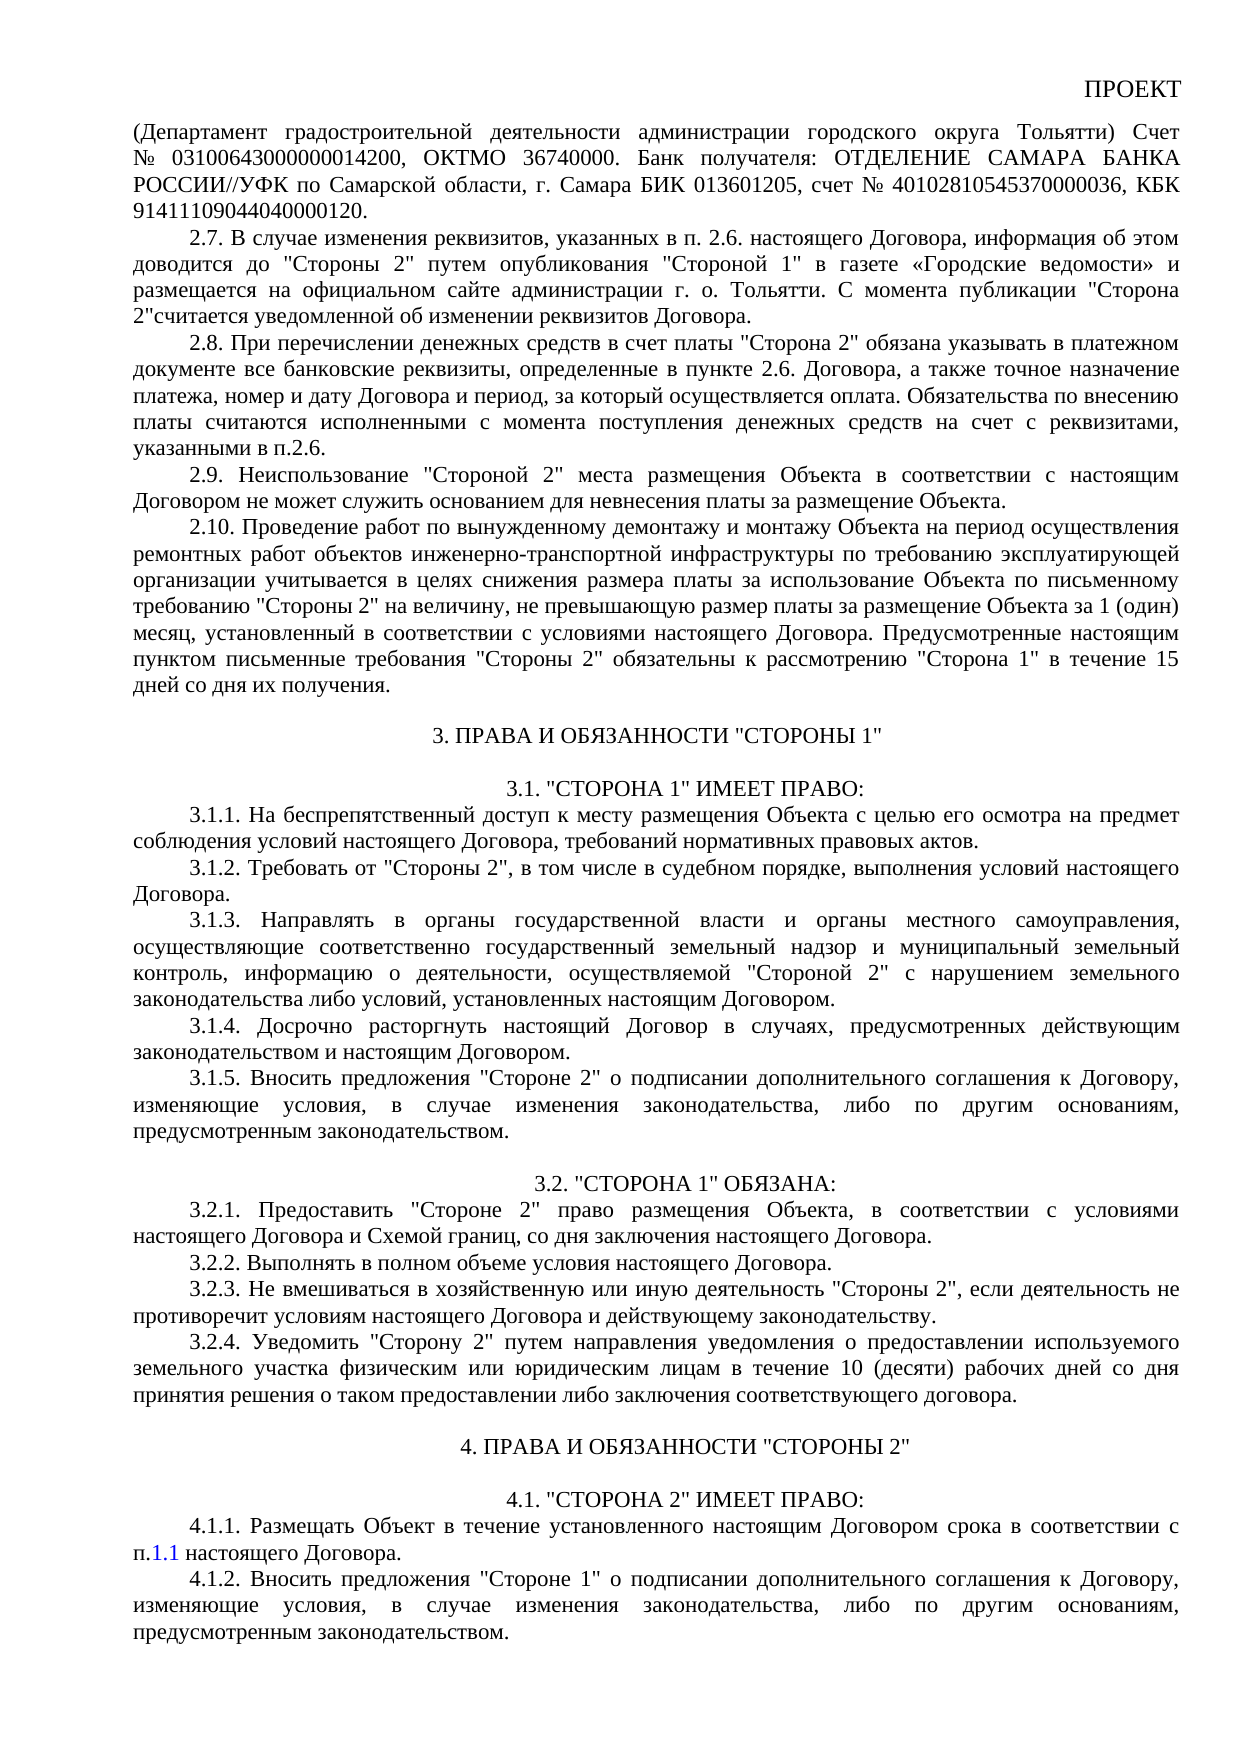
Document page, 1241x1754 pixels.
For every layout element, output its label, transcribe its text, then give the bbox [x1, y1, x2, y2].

text 4.1. "СТОРОНА 2" ИМЕЕТ ПРАВО: [133, 1486, 1181, 1512]
text 3.2. "СТОРОНА 1" ОБЯЗАНА: [133, 1170, 1181, 1196]
text 2.7. В случае изменения реквизитов, указанных в п. 2.6. настоящего Договора, информация об этом доводится до "Стороны 2" путем опубликования "Стороной 1" в газете «Городские ведомости» и размещается на официальном сайте администрации г. о. Тольятти. С момента публикации "Сторона 2"считается уведомленной об изменении реквизитов Договора. [133, 223, 1181, 329]
text 3. ПРАВА И ОБЯЗАННОСТИ "СТОРОНЫ 1" [133, 722, 1181, 748]
text 3.1.2. Требовать от "Стороны 2", в том числе в судебном порядке, выполнения условий настоящего Договора. [133, 854, 1181, 906]
text 2.9. Неиспользование "Стороной 2" места размещения Объекта в соответствии с настоящим Договором не может служить основанием для невнесения платы за размещение Объекта. [133, 461, 1181, 513]
text 3.2.1. Предоставить "Стороне 2" право размещения Объекта, в соответствии с условиями настоящего Договора и Схемой границ, со дня заключения настоящего Договора. [133, 1196, 1181, 1249]
text 3.1.1. На беспрепятственный доступ к месту размещения Объекта с целью его осмотра на предмет соблюдения условий настоящего Договора, требований нормативных правовых актов. [133, 801, 1181, 854]
text 3.2.3. Не вмешиваться в хозяйственную или иную деятельность "Стороны 2", если деятельность не противоречит условиям настоящего Договора и действующему законодательству. [133, 1275, 1181, 1328]
text 3.2.4. Уведомить "Сторону 2" путем направления уведомления о предоставлении используемого земельного участка физическим или юридическим лицам в течение 10 (десяти) рабочих дней со дня принятия решения о таком предоставлении либо заключения соответствующего договора. [133, 1328, 1181, 1407]
text 3.1.4. Досрочно расторгнуть настоящий Договор в случаях, предусмотренных действующим законодательством и настоящим Договором. [133, 1012, 1181, 1064]
text 3.1.3. Направлять в органы государственной власти и органы местного самоуправления, осуществляющие соответственно государственный земельный надзор и муниципальный земельный контроль, информацию о деятельности, осуществляемой "Стороной 2" с нарушением земельного законодательства либо условий, установленных настоящим Договором. [133, 906, 1181, 1012]
text 2.10. Проведение работ по вынужденному демонтажу и монтажу Объекта на период осуществления ремонтных работ объектов инженерно-транспортной инфраструктуры по требованию эксплуатирующей организации учитывается в целях снижения размера платы за использование Объекта по письменному требованию "Стороны 2" на величину, не превышающую размер платы за размещение Объекта за 1 (один) месяц, установленный в соответствии с условиями настоящего Договора. Предусмотренные настоящим пунктом письменные требования "Стороны 2" обязательны к рассмотрению "Сторона 1" в течение 15 дней со дня их получения. [133, 513, 1181, 698]
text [133, 118, 1181, 223]
text 3.2.2. Выполнять в полном объеме условия настоящего Договора. [133, 1249, 1181, 1275]
text 4.1.2. Вносить предложения "Стороне 1" о подписании дополнительного соглашения к Договору, изменяющие условия, в случае изменения законодательства, либо по другим основаниям, предусмотренным законодательством. [133, 1565, 1181, 1644]
text 3.1. "СТОРОНА 1" ИМЕЕТ ПРАВО: [133, 774, 1181, 801]
text 3.1.5. Вносить предложения "Стороне 2" о подписании дополнительного соглашения к Договору, изменяющие условия, в случае изменения законодательства, либо по другим основаниям, предусмотренным законодательством. [133, 1064, 1181, 1143]
text 2.8. При перечислении денежных средств в счет платы "Сторона 2" обязана указывать в платежном документе все банковские реквизиты, определенные в пункте 2.6. Договора, а также точное назначение платежа, номер и дату Договора и период, за который осуществляется оплата. Обязательства по внесению платы считаются исполненными с момента поступления денежных средств на счет с реквизитами, указанными в п.2.6. [133, 329, 1181, 461]
text 4. ПРАВА И ОБЯЗАННОСТИ "СТОРОНЫ 2" [133, 1433, 1181, 1460]
text 4.1.1. Размещать Объект в течение установленного настоящим Договором срока в соответствии с п.1.1 настоящего Договора. [133, 1512, 1181, 1565]
